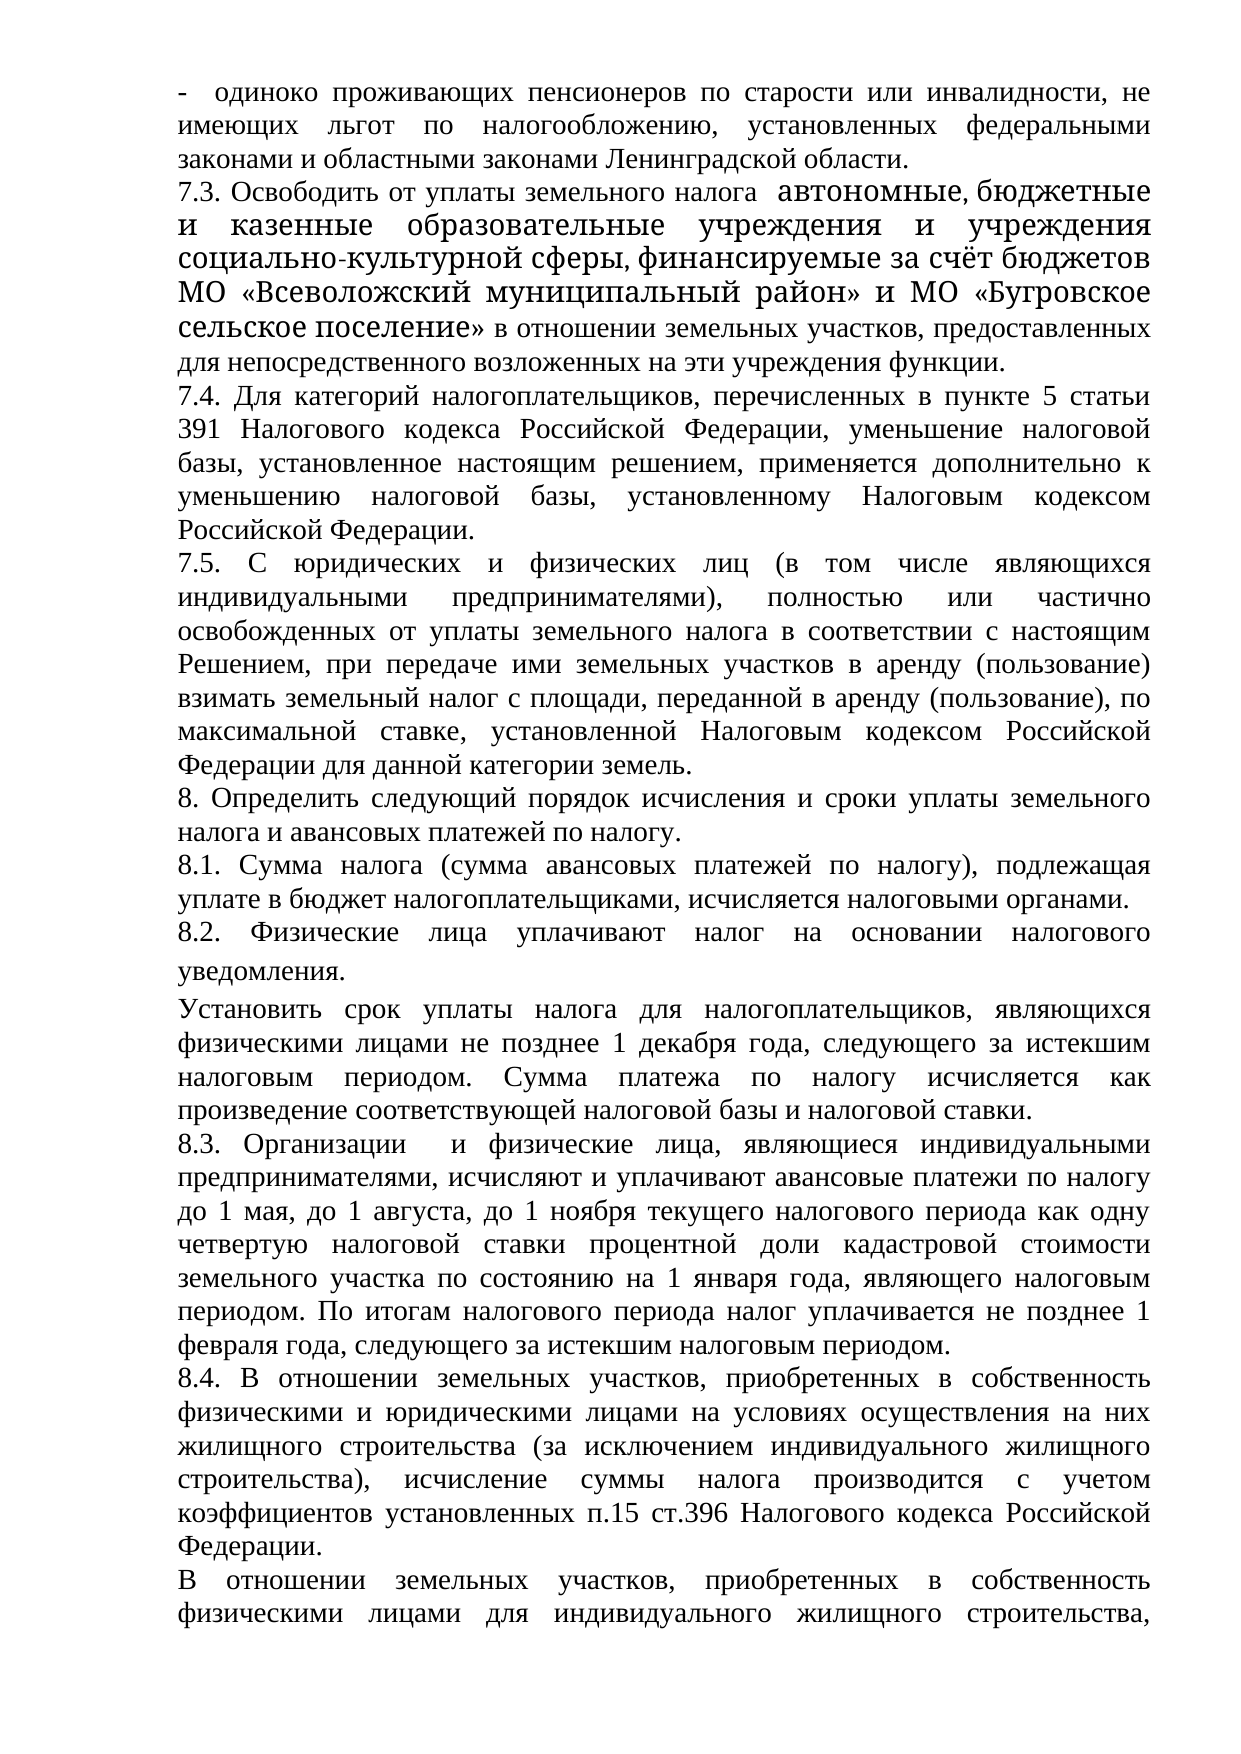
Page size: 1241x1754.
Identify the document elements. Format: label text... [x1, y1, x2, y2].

text 7.3. Освободить от уплаты земельного налога автономные, бюджетные и казенные образовательные учреждения и учреждения социально-культурной сферы, финансируемые за счёт бюджетов МО «Всеволожский муниципальный район» и МО «Бугровское сельское поселение» в отношении земельных участков, предоставленных для непосредственного возложенных на эти учреждения функции. [177, 174, 1152, 378]
text 8. Определить следующий порядок исчисления и сроки уплаты земельного налога и авансовых платежей по налогу. [177, 780, 1152, 847]
text 8.1. Сумма налога (сумма авансовых платежей по налогу), подлежащая уплате в бюджет налогоплательщиками, исчисляется налоговыми органами. [177, 847, 1152, 914]
text 7.5. С юридических и физических лиц (в том числе являющихся индивидуальными предпринимателями), полностью или частично освобожденных от уплаты земельного налога в соответствии с настоящим Решением, при передаче ими земельных участков в аренду (пользование) взимать земельный налог с площади, переданной в аренду (пользование), по максимальной ставке, установленной Налоговым кодексом Российской Федерации для данной категории земель. [177, 546, 1152, 780]
text 8.3. Организации и физические лица, являющиеся индивидуальными предпринимателями, исчисляют и уплачивают авансовые платежи по налогу до 1 мая, до 1 августа, до 1 ноября текущего налогового периода как одну четвертую налоговой ставки процентной доли кадастровой стоимости земельного участка по состоянию на 1 января года, являющего налоговым периодом. По итогам налогового периода налог уплачивается не позднее 1 февраля года, следующего за истекшим налоговым периодом. [177, 1126, 1152, 1361]
text - одиноко проживающих пенсионеров по старости или инвалидности, не имеющих льгот по налогообложению, установленных федеральными законами и областными законами Ленинградской области. [177, 74, 1152, 174]
text Установить срок уплаты налога для налогоплательщиков, являющихся физическими лицами не позднее 1 декабря года, следующего за истекшим налоговым периодом. Сумма платежа по налогу исчисляется как произведение соответствующей налоговой базы и налоговой ставки. [177, 992, 1152, 1126]
text 8.4. В отношении земельных участков, приобретенных в собственность физическими и юридическими лицами на условиях осуществления на них жилищного строительства (за исключением индивидуального жилищного строительства), исчисление суммы налога производится с учетом коэффициентов установленных п.15 ст.396 Налогового кодекса Российской Федерации. [177, 1361, 1152, 1562]
text 7.4. Для категорий налогоплательщиков, перечисленных в пункте 5 статьи 391 Налогового кодекса Российской Федерации, уменьшение налоговой базы, установленное настоящим решением, применяется дополнительно к уменьшению налоговой базы, установленному Налоговым кодексом Российской Федерации. [177, 378, 1152, 546]
text 8.2. Физические лица уплачивают налог на основании налогового уведомления. [177, 914, 1152, 987]
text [177, 1562, 1152, 1629]
